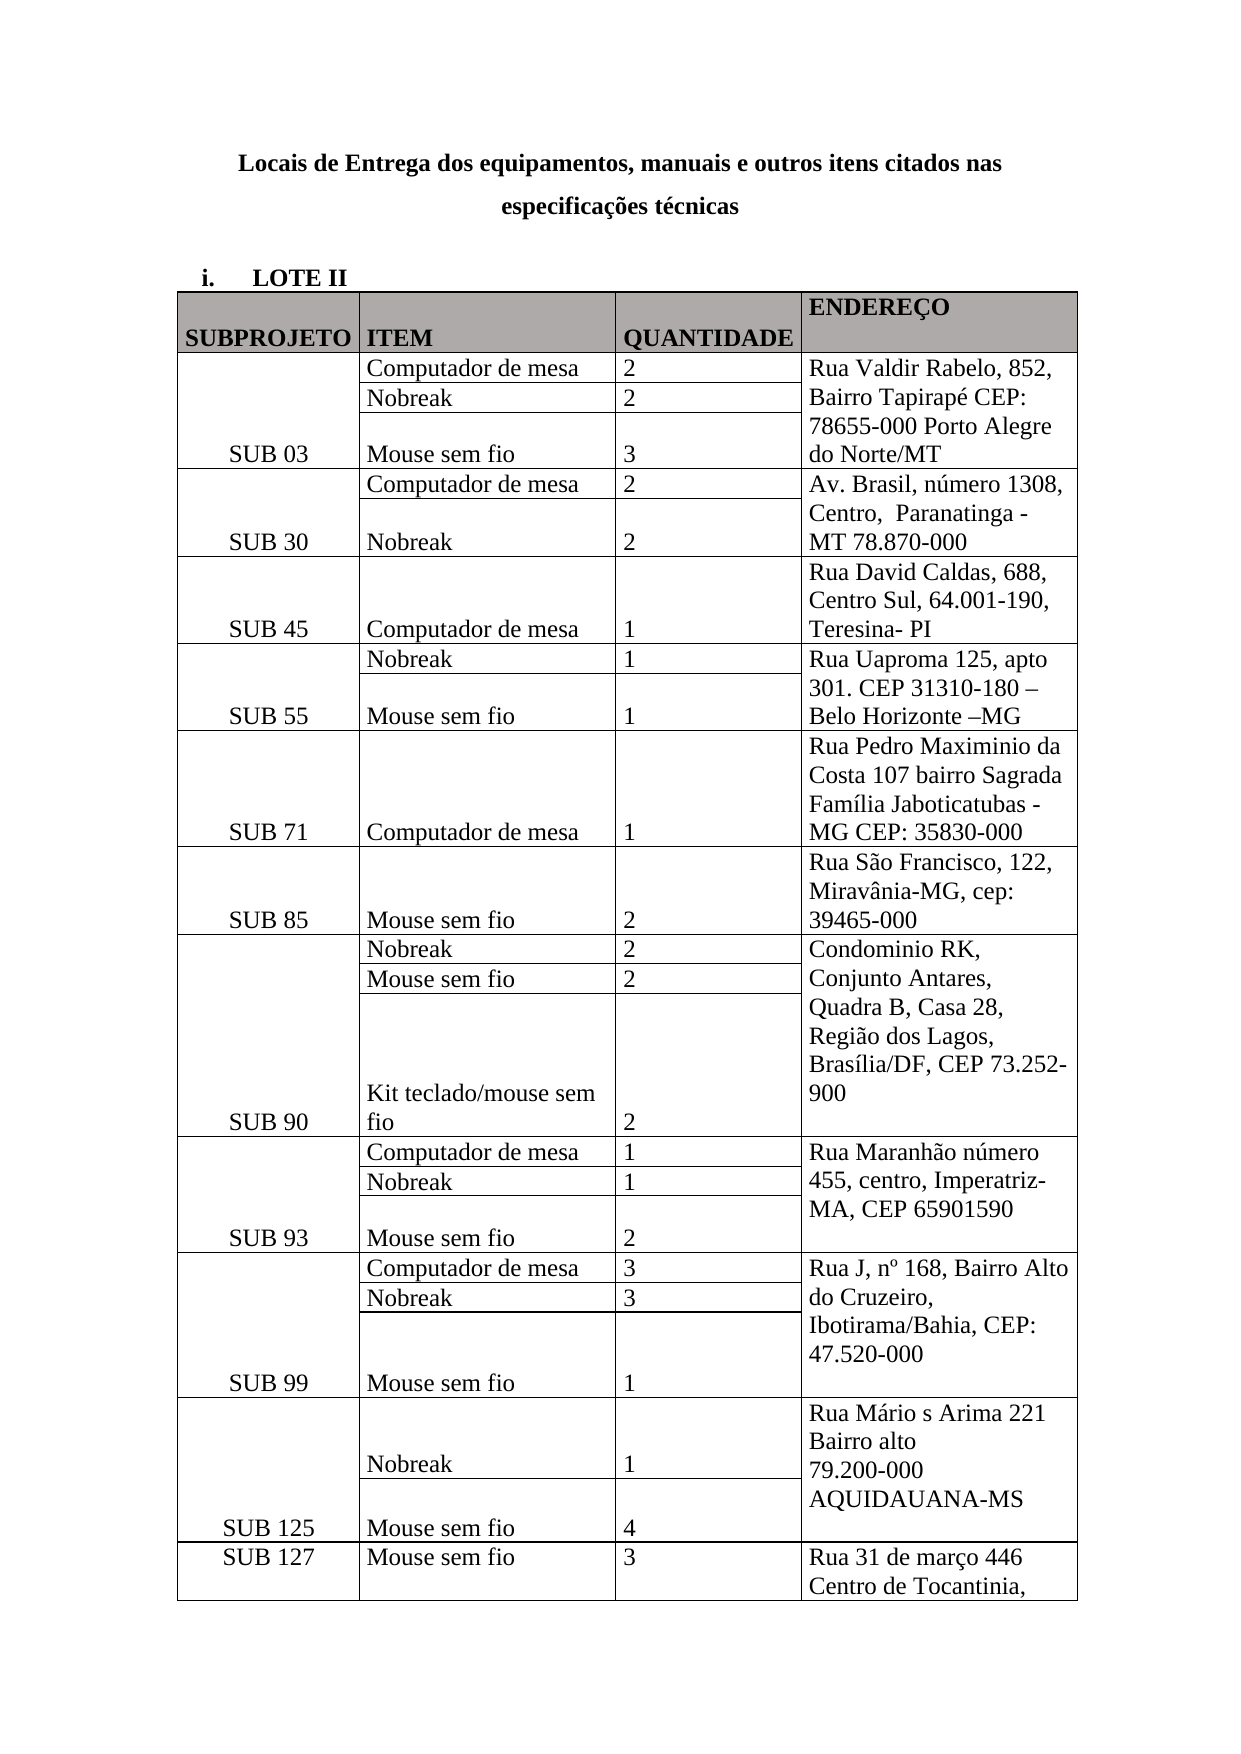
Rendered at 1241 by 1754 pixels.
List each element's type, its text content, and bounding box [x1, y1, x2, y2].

table_cell Rua David Caldas, 688, Centro Sul, 64.001-190, Teresina- PI [802, 557, 1077, 643]
table_cell Computador de mesa [360, 353, 615, 382]
table_header ITEM [360, 293, 615, 352]
table_cell SUB 55 [178, 644, 359, 730]
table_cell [802, 1543, 1077, 1600]
table_cell 1 [616, 644, 801, 673]
table_cell SUB 99 [178, 1253, 359, 1397]
table_cell SUB 90 [178, 935, 359, 1136]
table_header ENDEREÇO [802, 293, 1077, 352]
table_cell Mouse sem fio [360, 847, 615, 933]
table_cell Mouse sem fio [360, 1313, 615, 1397]
table_cell Computador de mesa [360, 469, 615, 498]
table_cell 1 [616, 731, 801, 846]
table_cell Nobreak [360, 644, 615, 673]
table_cell 3 [616, 1253, 801, 1282]
table_cell Nobreak [360, 935, 615, 963]
table_cell SUB 93 [178, 1137, 359, 1252]
table_cell SUB 85 [178, 847, 359, 933]
table_cell SUB 45 [178, 557, 359, 643]
table_cell 1 [616, 674, 801, 730]
table_cell 1 [616, 1313, 801, 1397]
table_cell Rua Valdir Rabelo, 852, Bairro Tapirapé CEP: 78655-000 Porto Alegre do Norte/MT [802, 353, 1077, 468]
table_cell Rua Maranhão número 455, centro, Imperatriz-MA, CEP 65901590 [802, 1137, 1077, 1252]
table_header SUBPROJETO [178, 293, 359, 352]
table_cell Nobreak [360, 383, 615, 412]
table_cell 2 [616, 847, 801, 933]
table_cell SUB 127 [178, 1543, 359, 1600]
table_cell SUB 71 [178, 731, 359, 846]
list LOTE II [215, 263, 1063, 291]
text Locais de Entrega dos equipamentos, manuais e outros itens citados nas especificações técnicas [177, 148, 1063, 219]
table_cell 2 [616, 353, 801, 382]
table_cell 2 [616, 964, 801, 993]
table_cell 3 [616, 1543, 801, 1600]
table_cell Condominio RK, Conjunto Antares, Quadra B, Casa 28, Região dos Lagos, Brasília/DF, CEP 73.252-900 [802, 935, 1077, 1136]
table_cell Mouse sem fio [360, 1196, 615, 1252]
table_cell 2 [616, 994, 801, 1136]
table_cell 2 [616, 469, 801, 498]
table_cell 4 [616, 1479, 801, 1541]
table_cell 1 [616, 1398, 801, 1478]
table_cell Av. Brasil, número 1308, Centro, Paranatinga - MT 78.870-000 [802, 469, 1077, 556]
table_cell 1 [616, 557, 801, 643]
table_cell Computador de mesa [360, 557, 615, 643]
table_cell 2 [616, 499, 801, 556]
table_cell Rua Uaproma 125, apto 301. CEP 31310-180 –Belo Horizonte –MG [802, 644, 1077, 730]
table_cell Computador de mesa [360, 1137, 615, 1166]
table_cell SUB 03 [178, 353, 359, 468]
table_cell Computador de mesa [360, 731, 615, 846]
table_cell Nobreak [360, 499, 615, 556]
table_cell SUB 30 [178, 469, 359, 556]
table_cell 1 [616, 1167, 801, 1195]
table_cell 3 [616, 1283, 801, 1311]
table_cell Mouse sem fio [360, 1479, 615, 1541]
table_cell Kit teclado/mouse sem fio [360, 994, 615, 1136]
table_cell Rua Pedro Maximinio da Costa 107 bairro Sagrada Família Jaboticatubas -MG CEP: 35830-000 [802, 731, 1077, 846]
table_cell Nobreak [360, 1398, 615, 1478]
table_cell Rua São Francisco, 122, Miravânia-MG, cep: 39465-000 [802, 847, 1077, 933]
table_cell Mouse sem fio [360, 413, 615, 468]
table_header QUANTIDADE [616, 293, 801, 352]
table_cell Nobreak [360, 1283, 615, 1311]
table_cell Mouse sem fio [360, 1543, 615, 1600]
table_cell Nobreak [360, 1167, 615, 1195]
table_cell 2 [616, 383, 801, 412]
table_cell Rua Mário s Arima 221 Bairro alto 79.200-000 AQUIDAUANA-MS [802, 1398, 1077, 1541]
table_cell Mouse sem fio [360, 964, 615, 993]
table_cell 2 [616, 935, 801, 963]
table_cell 3 [616, 413, 801, 468]
table_cell 2 [616, 1196, 801, 1252]
table_cell Computador de mesa [360, 1253, 615, 1282]
table_cell Mouse sem fio [360, 674, 615, 730]
table_cell Rua J, nº 168, Bairro Alto do Cruzeiro, Ibotirama/Bahia, CEP: 47.520-000 [802, 1253, 1077, 1397]
table_cell SUB 125 [178, 1398, 359, 1541]
table_cell 1 [616, 1137, 801, 1166]
